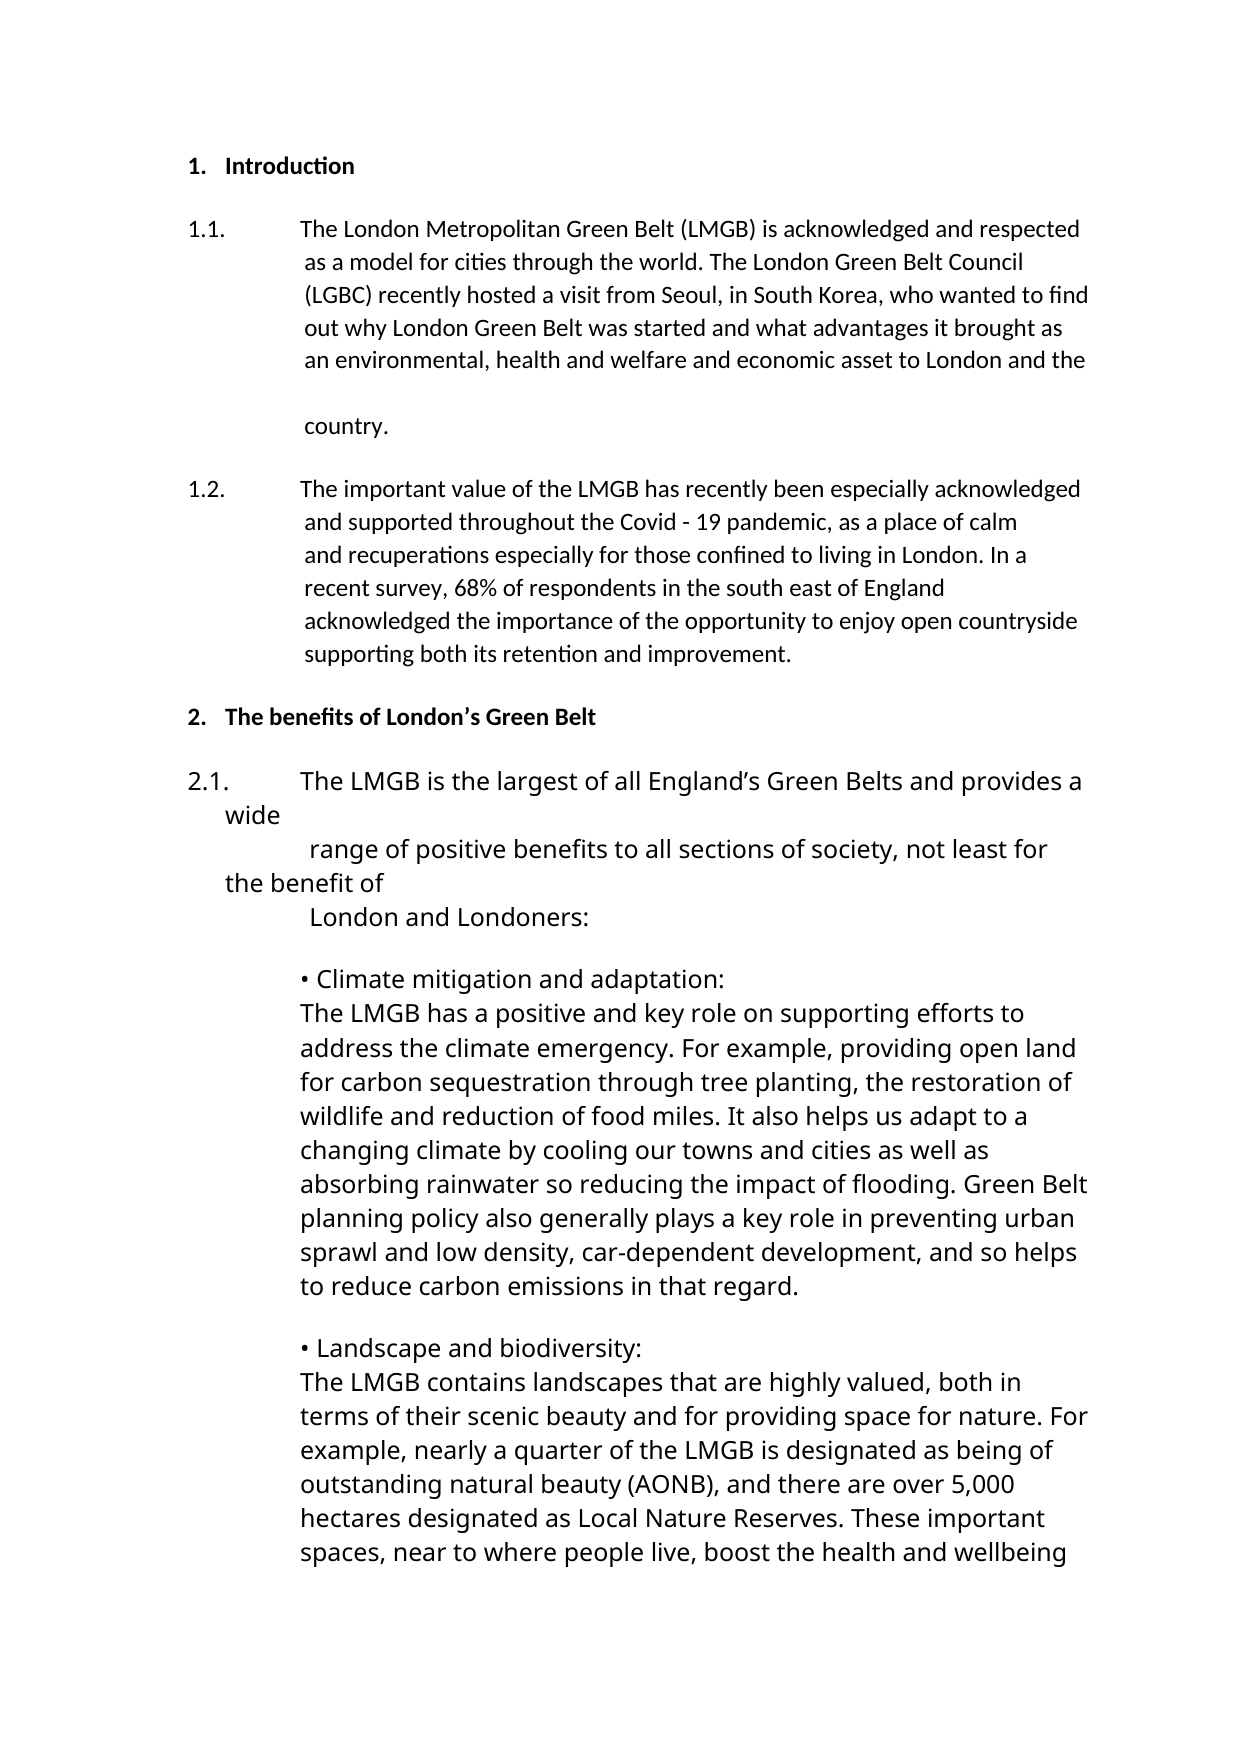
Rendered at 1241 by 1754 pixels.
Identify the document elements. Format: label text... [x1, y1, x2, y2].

list Introduction [187, 150, 1090, 211]
list The important value of the LMGB has recently been especially acknowledged and supported throughout the Covid - 19 pandemic, as a place of calm and recuperations especially for those confined to living in London. In a recent survey, 68% of respondents in the south east of England acknowledged the importance of the opportunity to enjoy open countryside supporting both its retention and improvement. [187, 473, 1090, 699]
text • Climate mitigation and adaptation: The LMGB has a positive and key role on supporting efforts to address the climate emergency. For example, providing open land for carbon sequestration through tree planting, the restoration of wildlife and reduction of food miles. It also helps us adapt to a changing climate by cooling our towns and cities as well as absorbing rainwater so reducing the impact of flooding. Green Belt planning policy also generally plays a key role in preventing urban sprawl and low density, car-dependent development, and so helps to reduce carbon emissions in that regard. [300, 962, 1090, 1331]
list The LMGB is the largest of all England’s Green Belts and provides a wide range of positive benefits to all sections of society, not least for the benefit of London and Londoners: [187, 764, 1090, 962]
list The London Metropolitan Green Belt (LMGB) is acknowledged and respected as a model for cities through the world. The London Green Belt Council (LGBC) recently hosted a visit from Seoul, in South Korea, who wanted to find out why London Green Belt was started and what advantages it brought as an environmental, health and welfare and economic asset to London and the country. [187, 213, 1090, 471]
list The benefits of London’s Green Belt [187, 701, 1090, 762]
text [300, 1331, 1090, 1569]
